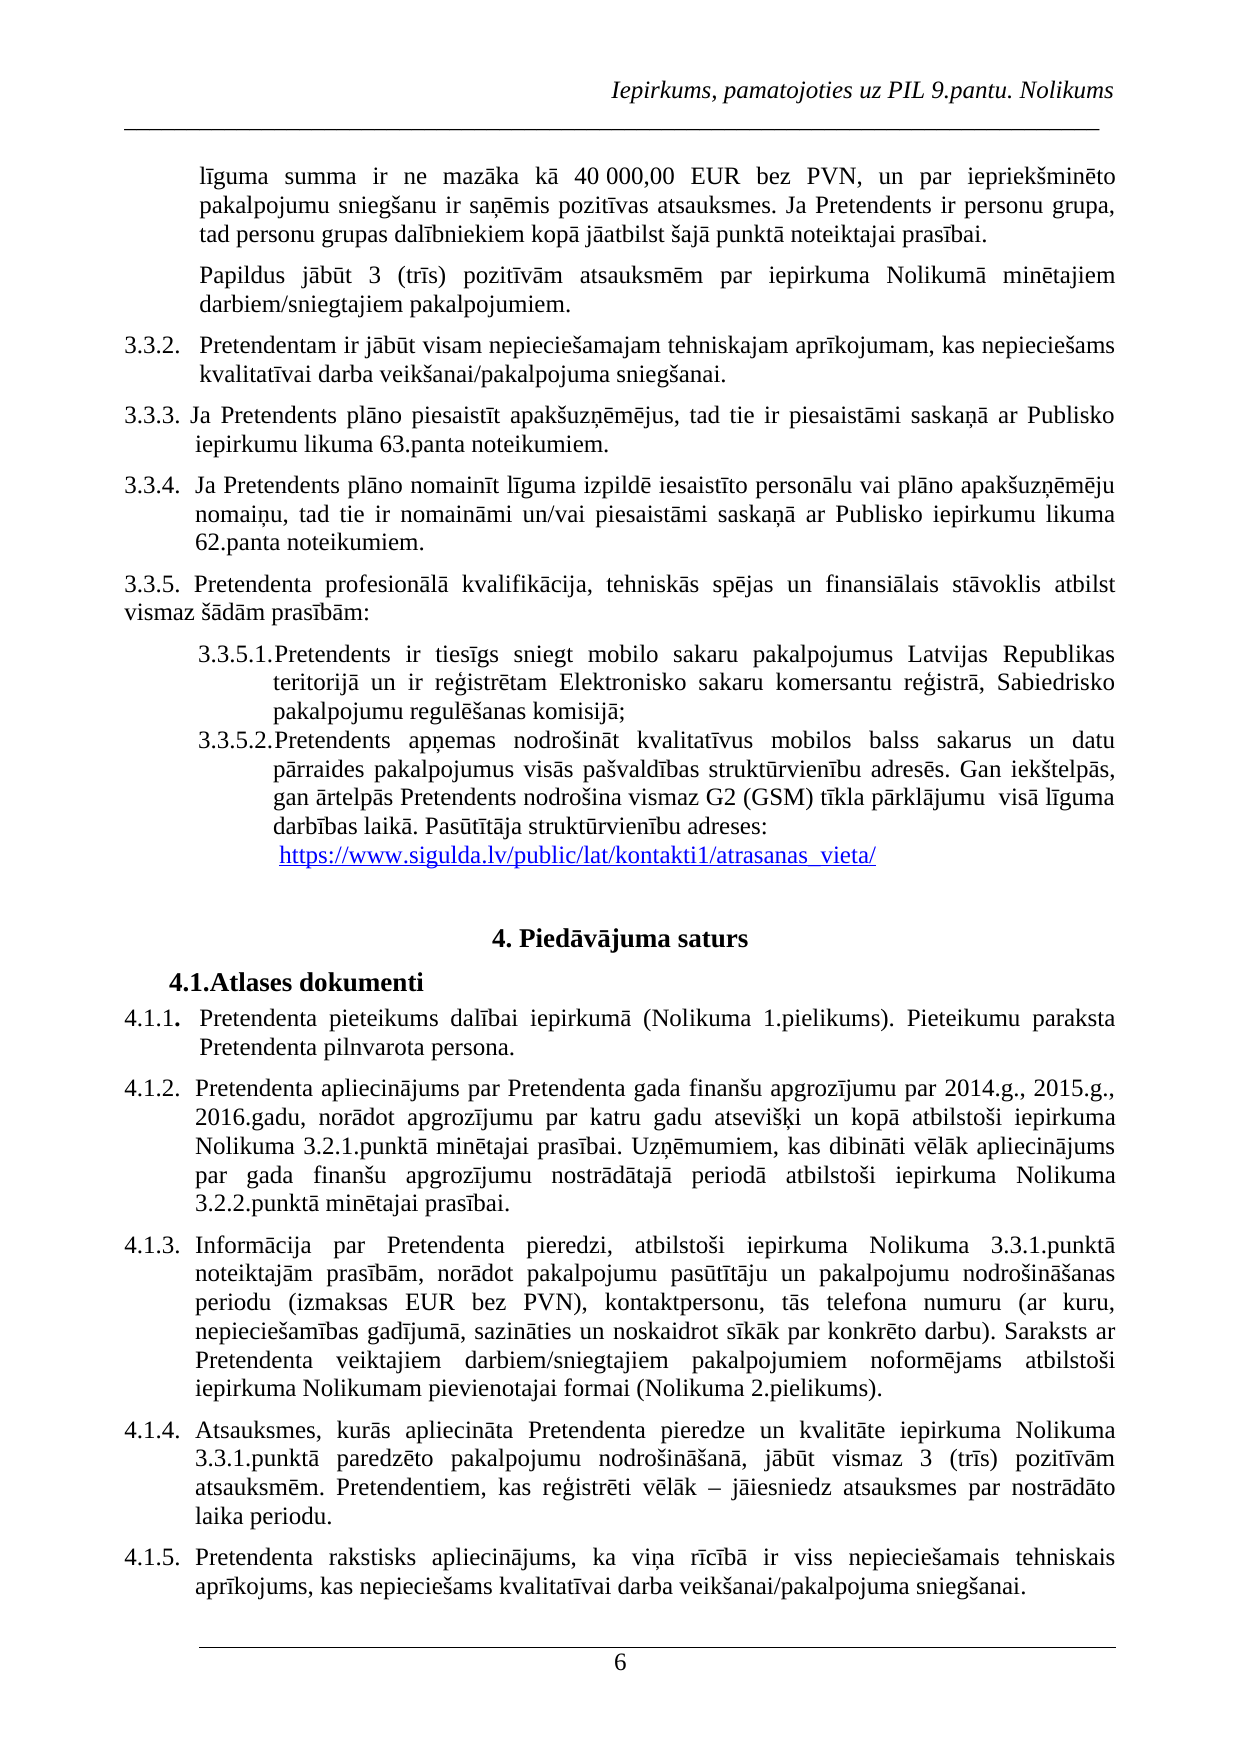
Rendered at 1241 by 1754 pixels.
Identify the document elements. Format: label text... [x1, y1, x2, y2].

text 3.3.3. Ja Pretendents plāno piesaistīt apakšuzņēmējus, tad tie ir piesaistāmi saskaņā ar Publisko iepirkumu likuma 63.panta noteikumiem. [124, 400, 1116, 457]
text 4.1.1. Pretendenta dalībai iepirkumā (Nolikuma 1.pielikums). Pieteikumu paraksta Pretendenta pilnvarota persona. [124, 1003, 1116, 1061]
list Pretendents ir tiesīgs sniegt mobilo sakaru pakalpojumus Latvijas Republikas teritorijā un ir reģistrētam Elektronisko sakaru komersantu reģistrā, Sabiedrisko pakalpojumu regulēšanas komisijā; [198, 639, 1116, 725]
text 4.1.3. Informācija par Pretendenta pieredzi, atbilstoši iepirkuma Nolikuma 3.3.1.punktā noteiktajām prasībām, norādot pakalpojumu pasūtītāju un pakalpojumu nodrošināšanas periodu (izmaksas EUR bez PVN), kontaktpersonu, tās telefona numuru (ar kuru, nepieciešamības gadījumā, sazināties un noskaidrot sīkāk par konkrēto darbu). Saraksts ar Pretendenta veiktajiem darbiem/sniegtajiem pakalpojumiem noformējams atbilstoši iepirkuma Nolikumam pievienotajai formai (Nolikuma 2.pielikums). [124, 1230, 1116, 1402]
text 3.3.5. Pretendenta profesionālā kvalifikācija, tehniskās spējas un finansiālais stāvoklis atbilst vismaz šādām prasībām: [124, 569, 1116, 626]
text 4. Piedāvājuma saturs [124, 922, 1116, 954]
text 4.1.2. Pretendenta apliecinājums par Pretendenta gada finanšu apgrozījumu par 2014.g., 2015.g., 2016.gadu, norādot apgrozījumu par katru gadu atsevišķi un kopā atbilstoši iepirkuma Nolikuma 3.2.1.punktā minētajai prasībai. Uzņēmumiem, kas dibināti vēlāk apliecinājums par gada finanšu apgrozījumu nostrādātajā periodā atbilstoši iepirkuma Nolikuma 3.2.2.punktā minētajai prasībai. [124, 1073, 1116, 1217]
text 4.1.5. Pretendenta rakstisks apliecinājums, ka viņa rīcībā ir viss nepieciešamais tehniskais aprīkojums, kas nepieciešams kvalitatīvai darba veikšanai/pakalpojuma sniegšanai. [124, 1542, 1116, 1600]
list Pretendents apņemas nodrošināt kvalitatīvus mobilos balss sakarus un datu pārraides pakalpojumus visās pašvaldības struktūrvienību adresēs. Gan iekštelpās, gan ārtelpās Pretendents nodrošina vismaz G2 (GSM) tīkla pārklājumu visā līguma darbības laikā. Pasūtītāja struktūrvienību adreses: [198, 725, 1116, 840]
text https://www.sigulda.lv/public/lat/kontakti1/atrasanas_vieta/ [273, 840, 1116, 869]
text 4.1.Atlases dokumenti [124, 966, 1116, 997]
text Papildus jābūt 3 (trīs) pozitīvām atsauksmēm par iepirkuma Nolikumā minētajiem darbiem/sniegtajiem pakalpojumiem. [199, 260, 1116, 317]
text 4.1.4. Atsauksmes, kurās apliecināta Pretendenta pieredze un kvalitāte iepirkuma Nolikuma 3.3.1.punktā paredzēto pakalpojumu nodrošināšanā, jābūt vismaz 3 (trīs) pozitīvām atsauksmēm. Pretendentiem, kas reģistrēti vēlāk – jāiesniedz atsauksmes par nostrādāto laika periodu. [124, 1415, 1116, 1530]
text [124, 161, 1116, 247]
list Pretendentam ir jābūt visam nepieciešamajam tehniskajam aprīkojumam, kas nepieciešams kvalitatīvai darba veikšanai/pakalpojuma sniegšanai. [124, 330, 1116, 387]
text 3.3.4. Ja Pretendents plāno nomainīt līguma izpildē iesaistīto personālu vai plāno apakšuzņēmēju nomaiņu, tad tie ir nomaināmi un/vai piesaistāmi saskaņā ar Publisko iepirkumu likuma 62.panta noteikumiem. [124, 470, 1116, 556]
